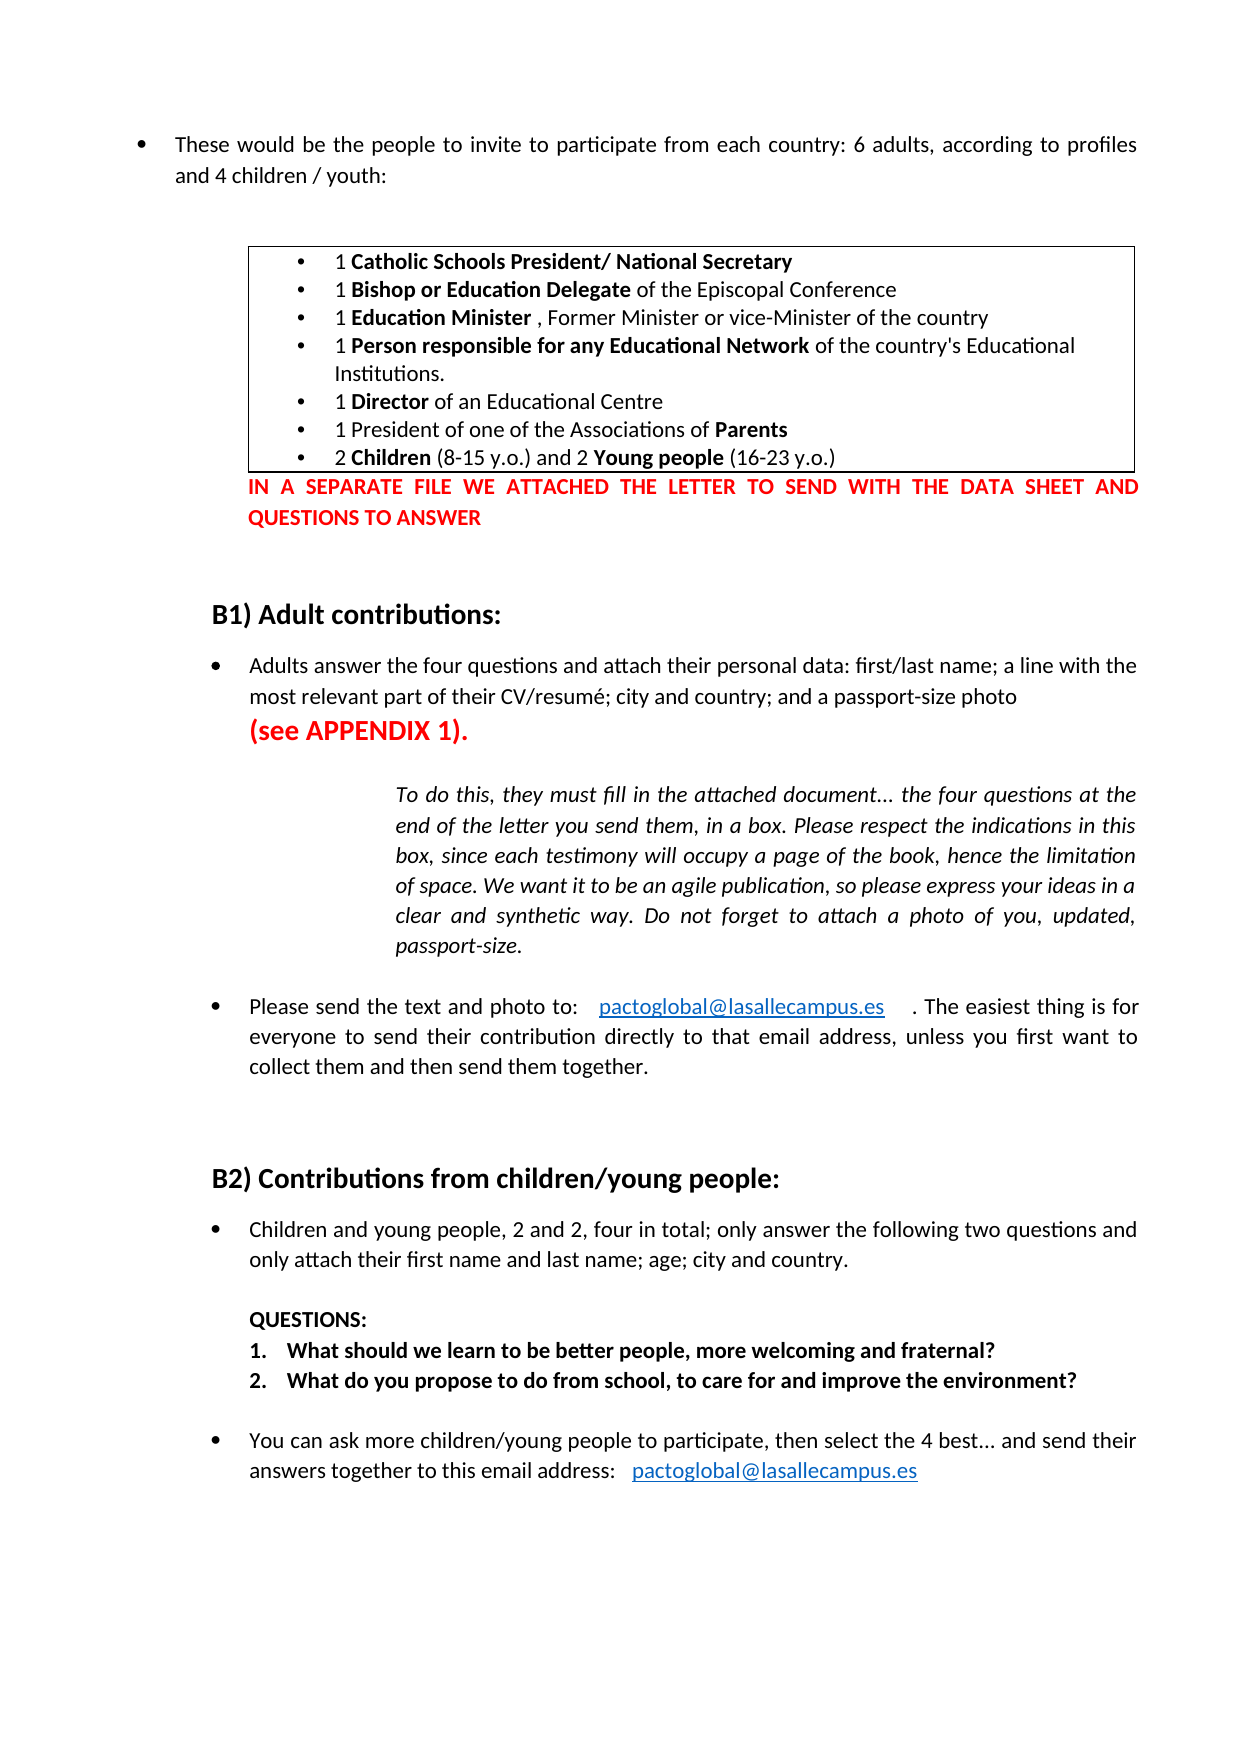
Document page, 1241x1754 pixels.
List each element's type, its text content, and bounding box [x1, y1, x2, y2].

list What should we learn to be better people, more welcoming and fraternal? [249, 1336, 1140, 1364]
list (see APPENDIX 1). [249, 712, 1140, 748]
list You can ask more children/young people to participate, then select the 4 best... and send their answers together to this email address: pactoglobal@lasallecampus.es [212, 1426, 1140, 1484]
list These would be the people to invite to participate from each country: 6 adults, according to profiles and 4 children / youth: [138, 131, 1140, 189]
text B1) Adult contributions: [212, 596, 1140, 632]
list What do you propose to do from school, to care for and improve the environment? [249, 1366, 1140, 1394]
list QUESTIONS: [249, 1306, 1140, 1333]
text IN A SEPARATE FILE WE ATTACHED THE LETTER TO SEND WITH THE DATA SHEET AND QUESTIONS TO ANSWER [248, 472, 1140, 531]
table_header 1 Catholic Schools President/ National Secretary 1 Bishop or Education Delegate of the Episcopal Conference 1 Education Minister , Former Minister or vice-Minister of the country 1 Person responsible for any Educational Network of the country's Educational Institutions. 1 Director of an Educational Centre 1 President of one of the Associations of Parents 2 Children (8-15 y.o.) and 2 Young people (16-23 y.o.) [249, 247, 1134, 471]
list Please send the text and photo to: pactoglobal@lasallecampus.es . The easiest thing is for everyone to send their contribution directly to that email address, unless you first want to collect them and then send them together. [212, 992, 1140, 1081]
list To do this, they must fill in the attached document... the four questions at the end of the letter you send them, in a box. Please respect the indications in this box, since each testimony will occupy a page of the book, hence the limitation of space. We want it to be an agile publication, so please express your ideas in a clear and synthetic way. Do not forget to attach a photo of you, updated, passport-size. [395, 781, 1140, 960]
list Children and young people, 2 and 2, four in total; only answer the following two questions and only attach their first name and last name; age; city and country. [212, 1215, 1140, 1273]
list Adults answer the four questions and attach their personal data: first/last name; a line with the most relevant part of their CV/resumé; city and country; and a passport-size photo [212, 652, 1140, 710]
text B2) Contributions from children/young people: [212, 1160, 1140, 1195]
